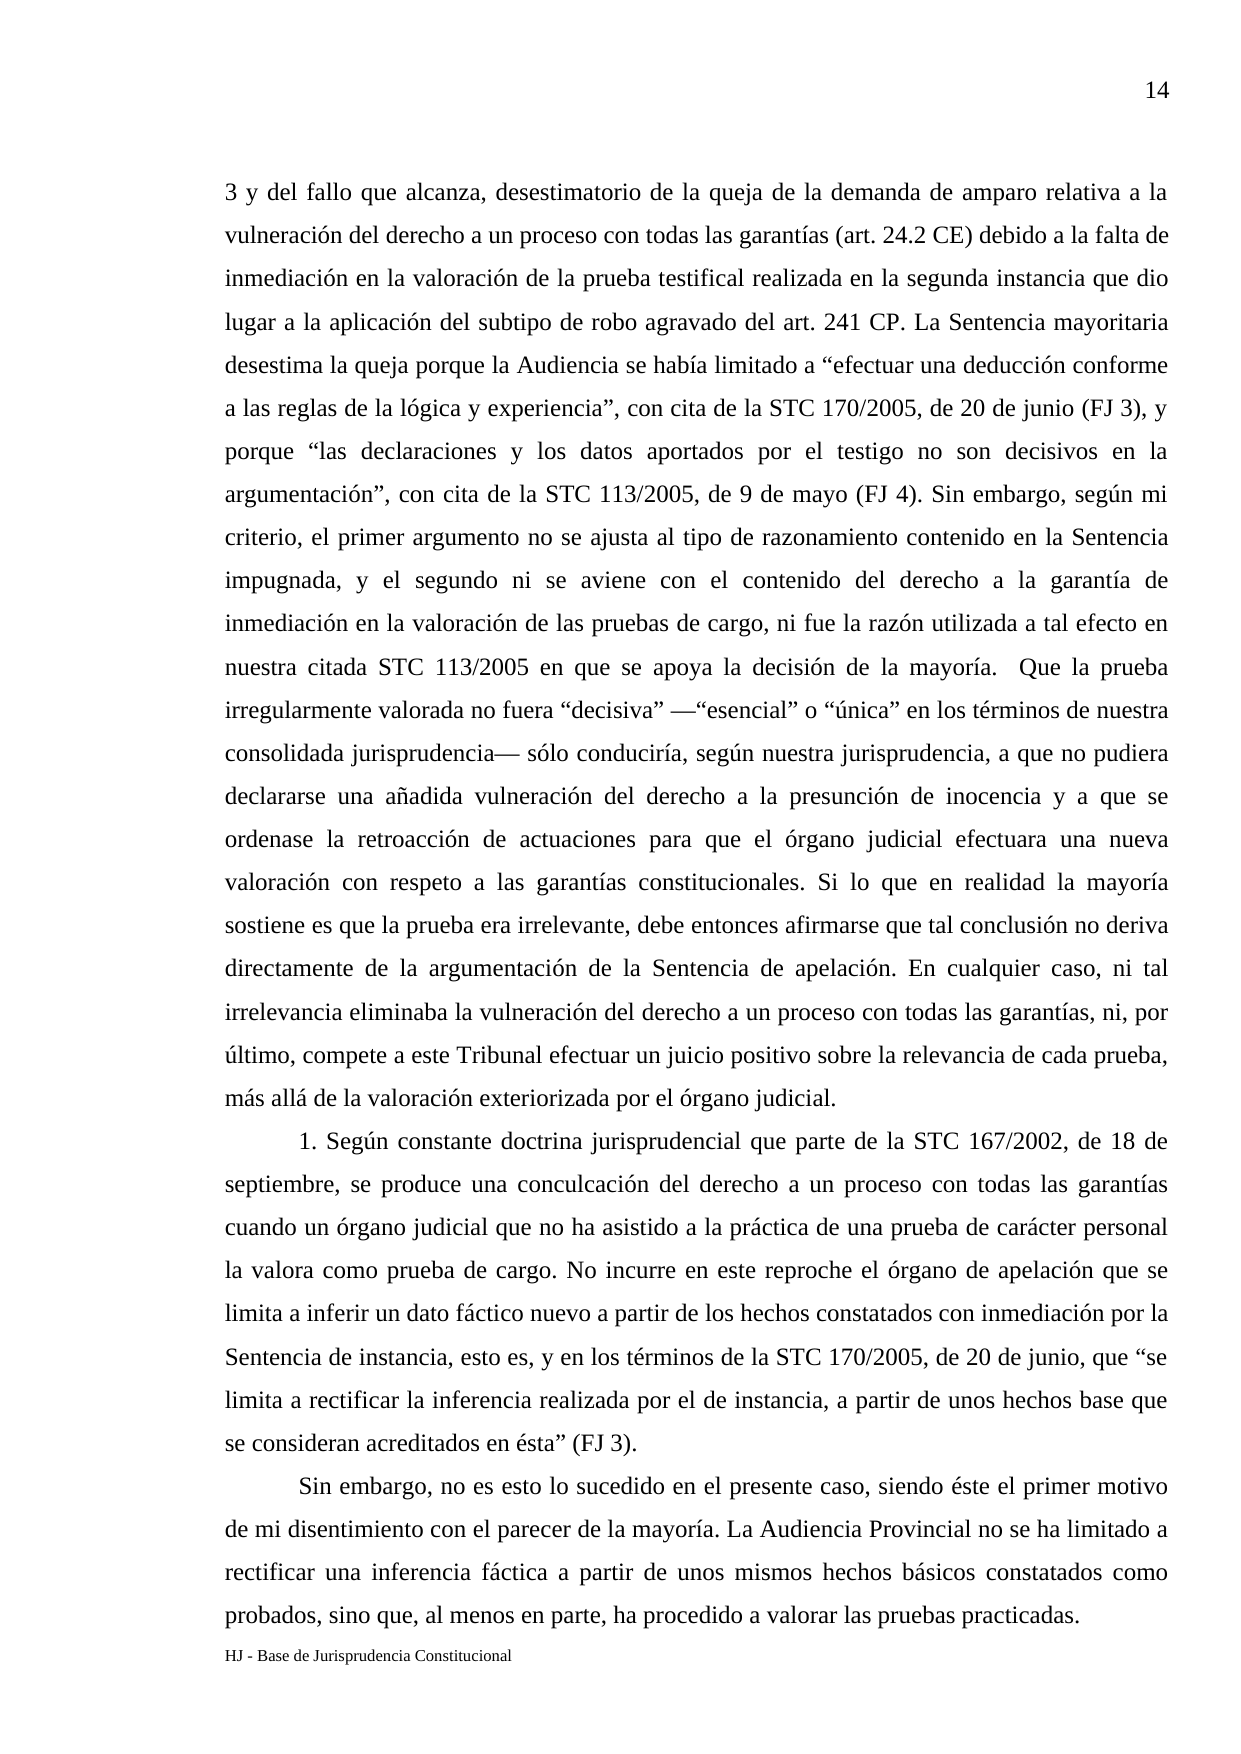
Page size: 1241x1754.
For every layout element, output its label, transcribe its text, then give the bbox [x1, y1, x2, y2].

text Sin embargo, no es esto lo sucedido en el presente caso, siendo éste el primer motivo de mi disentimiento con el parecer de la mayoría. La Audiencia Provincial no se ha limitado a rectificar una inferencia fáctica a partir de unos mismos hechos básicos constatados como probados, sino que, al menos en parte, ha procedido a valorar las pruebas practicadas. [224, 1471, 1169, 1629]
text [224, 177, 1169, 1112]
text 1. Según constante doctrina jurisprudencial que parte de la STC 167/2002, de 18 de septiembre, se produce una conculcación del derecho a un proceso con todas las garantías cuando un órgano judicial que no ha asistido a la práctica de una prueba de carácter personal la valora como prueba de cargo. No incurre en este reproche el órgano de apelación que se limita a inferir un dato fáctico nuevo a partir de los hechos constatados con inmediación por la Sentencia de instancia, esto es, y en los términos de la STC 170/2005, de 20 de junio, que “se limita a rectificar la inferencia realizada por el de instancia, a partir de unos hechos base que se consideran acreditados en ésta” (FJ 3). [224, 1126, 1169, 1457]
